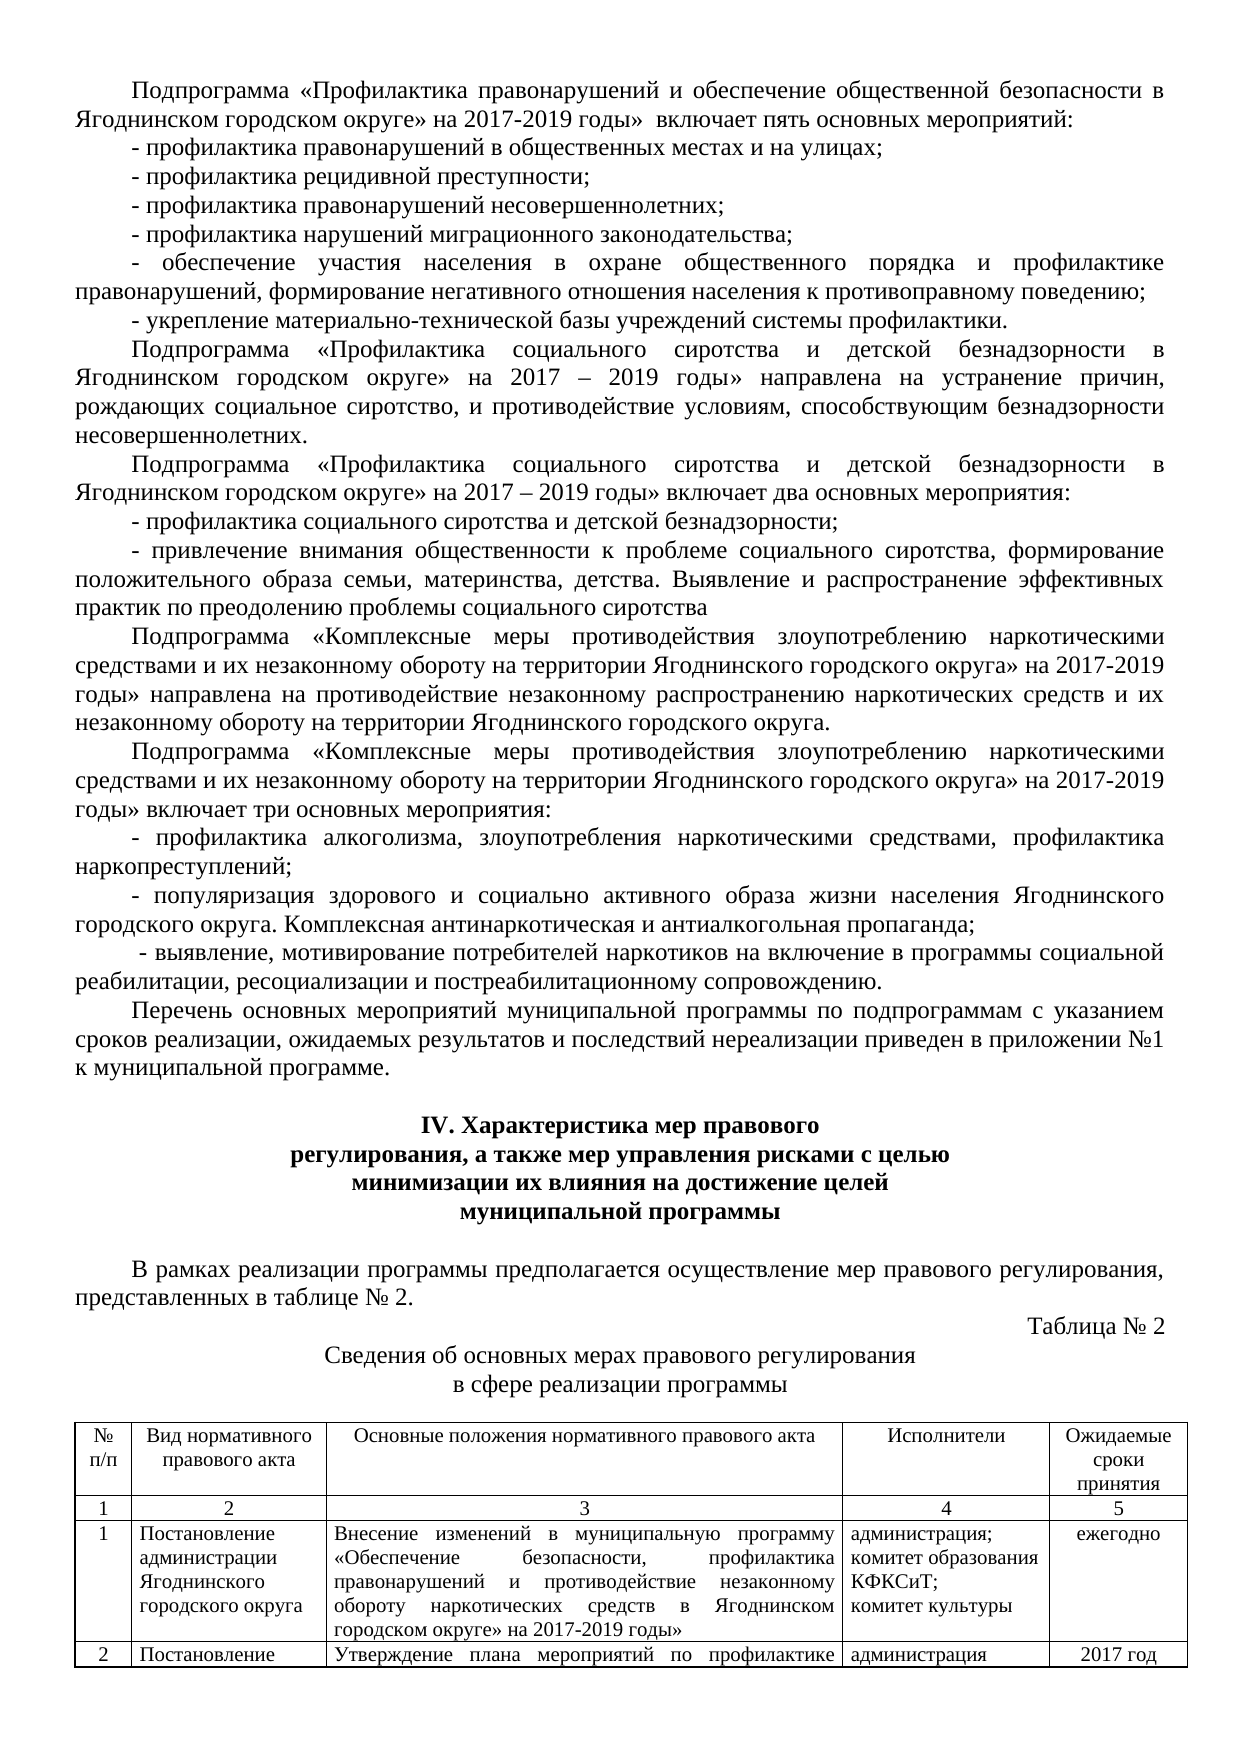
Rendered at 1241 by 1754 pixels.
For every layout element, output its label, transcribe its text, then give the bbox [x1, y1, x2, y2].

text Подпрограмма «Комплексные меры противодействия злоупотреблению наркотическими средствами и их незаконному обороту на территории Ягоднинского городского округа» на 2017-2019 годы» включает три основных мероприятия: [75, 736, 1165, 822]
table_cell ежегодно [1050, 1521, 1187, 1641]
text - профилактика правонарушений в общественных местах и на улицах; [75, 132, 1165, 161]
text - профилактика нарушений миграционного законодательства; [75, 219, 1165, 247]
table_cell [843, 1642, 1049, 1666]
table_header № п/п [76, 1423, 131, 1495]
table_cell Внесение изменений в муниципальную программу «Обеспечение безопасности, профилактика правонарушений и противодействие незаконному обороту наркотических средств в Ягоднинском городском округе» на 2017-2019 годы» [327, 1521, 842, 1641]
text - выявление, мотивирование потребителей наркотиков на включение в программы социальной реабилитации, ресоциализации и постреабилитационному сопровождению. [75, 937, 1165, 995]
table_cell 2 [132, 1496, 326, 1520]
text регулирования, а также мер управления рисками с целью [75, 1139, 1165, 1167]
text Таблица № 2 [75, 1311, 1165, 1340]
text - обеспечение участия населения в охране общественного порядка и профилактике правонарушений, формирование негативного отношения населения к противоправному поведению; [75, 247, 1165, 305]
table_cell 4 [843, 1496, 1049, 1520]
text - привлечение внимания общественности к проблеме социального сиротства, формирование положительного образа семьи, материнства, детства. Выявление и распространение эффективных практик по преодолению проблемы социального сиротства [75, 535, 1165, 621]
table_cell 1 [76, 1496, 131, 1520]
table_header Исполнители [843, 1423, 1049, 1495]
table_header Основные положения нормативного правового акта [327, 1423, 842, 1495]
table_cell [327, 1642, 842, 1666]
text Сведения об основных мерах правового регулирования [75, 1340, 1165, 1369]
text Подпрограмма «Профилактика социального сиротства и детской безнадзорности в Ягоднинском городском округе» на 2017 – 2019 годы» включает два основных мероприятия: [75, 449, 1165, 506]
text Перечень основных мероприятий муниципальной программы по подпрограммам с указанием сроков реализации, ожидаемых результатов и последствий нереализации приведен в приложении №1 к муниципальной программе. [75, 995, 1165, 1081]
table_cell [132, 1521, 326, 1641]
text - профилактика социального сиротства и детской безнадзорности; [75, 506, 1165, 535]
table_cell 2017 год [1050, 1642, 1187, 1666]
text минимизации их влияния на достижение целей [75, 1167, 1165, 1196]
text IV. Характеристика мер правового [75, 1110, 1165, 1139]
text Подпрограмма «Профилактика социального сиротства и детской безнадзорности в Ягоднинском городском округе» на 2017 – 2019 годы» направлена на устранение причин, рождающих социальное сиротство, и противодействие условиям, способствующим безнадзорности несовершеннолетних. [75, 334, 1165, 449]
table_cell администрация; комитет образования КФКСиТ; комитет культуры [843, 1521, 1049, 1641]
table_cell 1 [76, 1521, 131, 1641]
table_header Вид нормативного правового акта [132, 1423, 326, 1495]
table_cell 3 [327, 1496, 842, 1520]
table_cell 2 [76, 1642, 131, 1666]
text - профилактика правонарушений несовершеннолетних; [75, 190, 1165, 219]
text Подпрограмма «Профилактика правонарушений и обеспечение общественной безопасности в Ягоднинском городском округе» на 2017-2019 годы» включает пять основных мероприятий: [75, 75, 1165, 132]
text муниципальной программы [75, 1196, 1165, 1225]
text В рамках реализации программы предполагается осуществление мер правового регулирования, представленных в таблице № 2. [75, 1254, 1165, 1311]
table_header Ожидаемые сроки принятия [1050, 1423, 1187, 1495]
text - укрепление материально-технической базы учреждений системы профилактики. [75, 305, 1165, 334]
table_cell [132, 1642, 326, 1666]
text Подпрограмма «Комплексные меры противодействия злоупотреблению наркотическими средствами и их незаконному обороту на территории Ягоднинского городского округа» на 2017-2019 годы» направлена на противодействие незаконному распространению наркотических средств и их незаконному обороту на территории Ягоднинского городского округа. [75, 621, 1165, 736]
text в сфере реализации программы [75, 1369, 1165, 1397]
text - профилактика алкоголизма, злоупотребления наркотическими средствами, профилактика наркопреступлений; [75, 822, 1165, 880]
table_cell 5 [1050, 1496, 1187, 1520]
text - профилактика рецидивной преступности; [75, 161, 1165, 190]
text - популяризация здорового и социально активного образа жизни населения Ягоднинского городского округа. Комплексная антинаркотическая и антиалкогольная пропаганда; [75, 880, 1165, 937]
